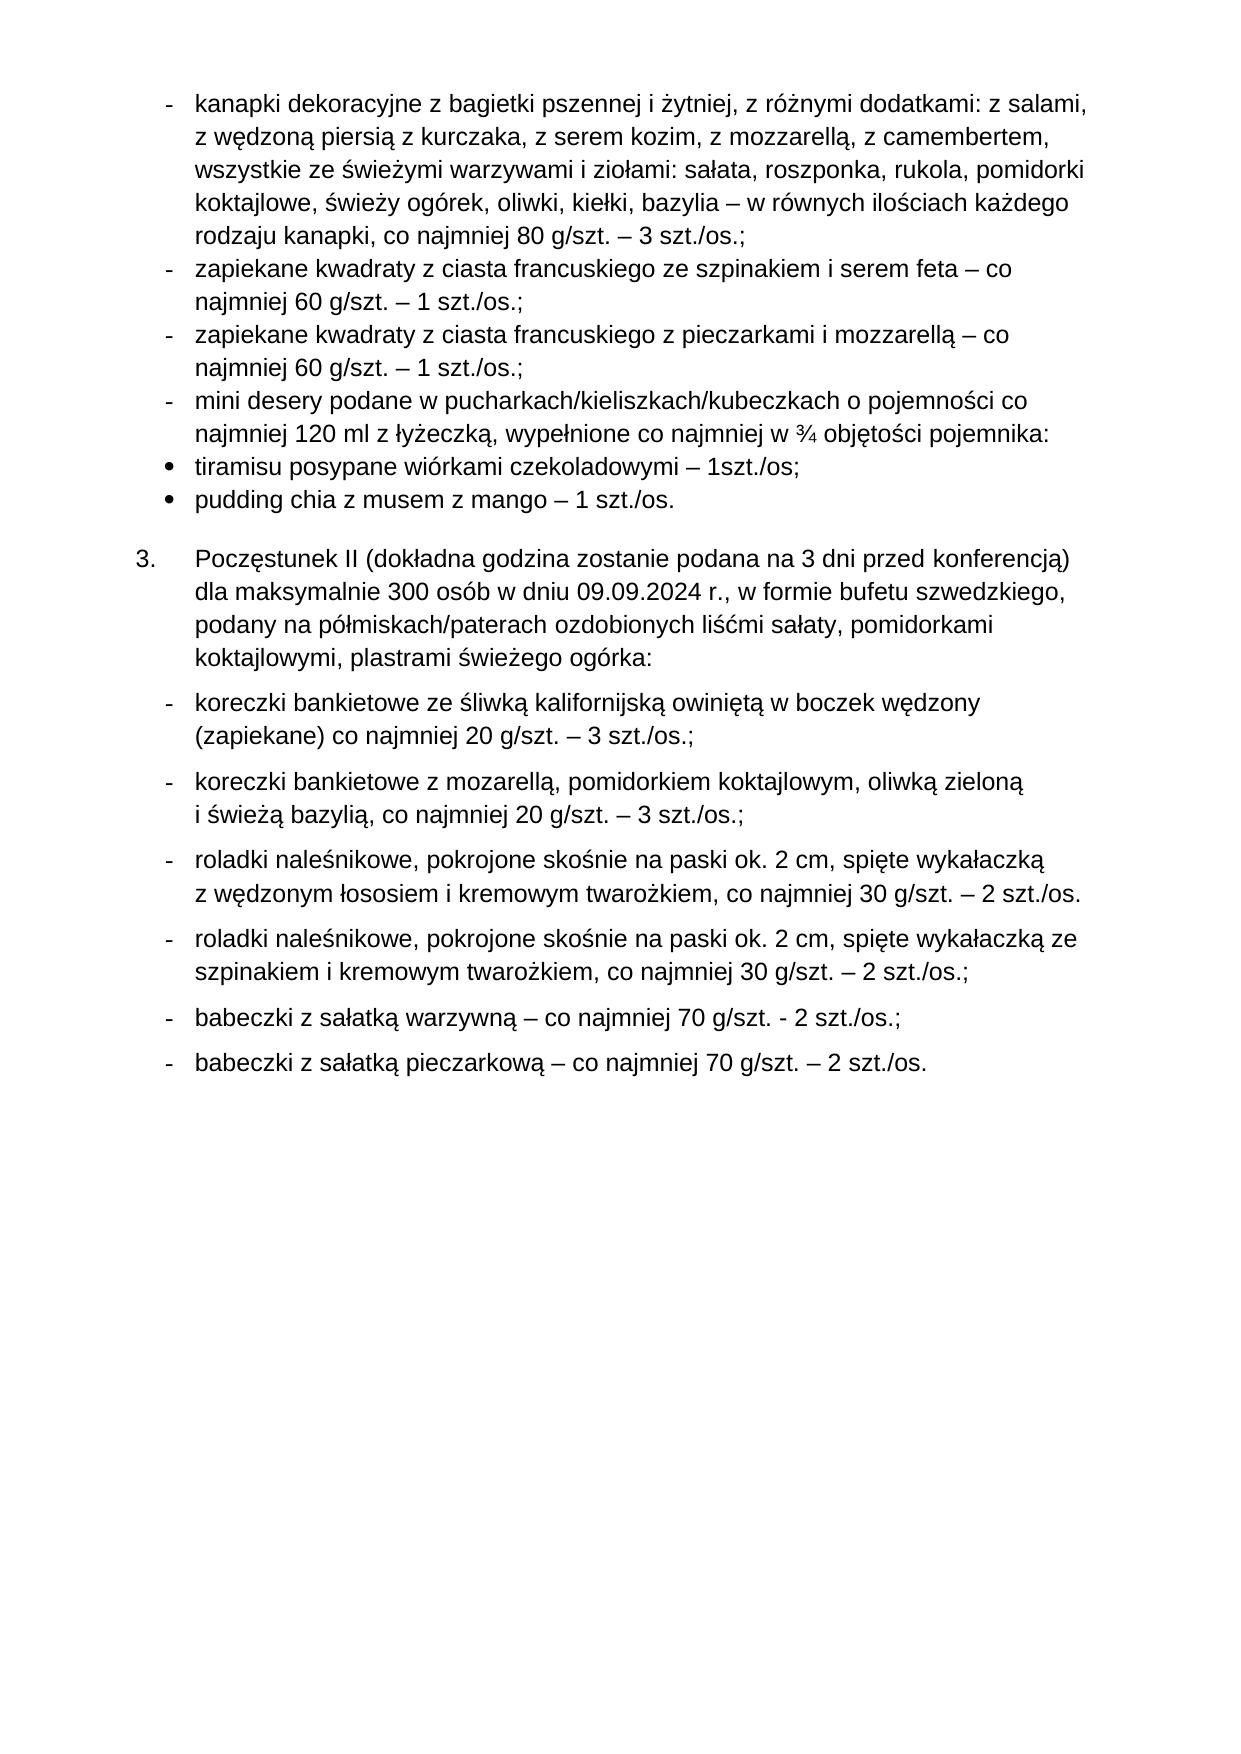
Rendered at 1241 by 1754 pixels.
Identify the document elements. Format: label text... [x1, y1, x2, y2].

list roladki naleśnikowe, pokrojone skośnie na paski ok. 2 cm, spięte wykałaczką ze szpinakiem i kremowym twarożkiem, co najmniej 30 g/szt. – 2 szt./os.; [165, 924, 1105, 986]
list babeczki z sałatką pieczarkową – co najmniej 70 g/szt. – 2 szt./os. [165, 1048, 1105, 1077]
list zapiekane kwadraty z ciasta francuskiego ze szpinakiem i serem feta – co najmniej 60 g/szt. – 1 szt./os.; [165, 254, 1105, 316]
list babeczki z sałatką warzywną – co najmniej 70 g/szt. - 2 szt./os.; [165, 1003, 1105, 1032]
list kanapki dekoracyjne z bagietki pszennej i żytniej, z różnymi dodatkami: z salami, z wędzoną piersią z kurczaka, z serem kozim, z mozzarellą, z camembertem, wszystkie ze świeżymi warzywami i ziołami: sałata, roszponka, rukola, pomidorki koktajlowe, świeży ogórek, oliwki, kiełki, bazylia – w równych ilościach każdego rodzaju kanapki, co najmniej 80 g/szt. – 3 szt./os.; [165, 89, 1105, 249]
list tiramisu posypane wiórkami czekoladowymi – 1szt./os; [165, 452, 1105, 481]
list roladki naleśnikowe, pokrojone skośnie na paski ok. 2 cm, spięte wykałaczką z wędzonym łososiem i kremowym twarożkiem, co najmniej 30 g/szt. – 2 szt./os. [165, 845, 1105, 907]
list koreczki bankietowe ze śliwką kalifornijską owiniętą w boczek wędzony (zapiekane) co najmniej 20 g/szt. – 3 szt./os.; [165, 688, 1105, 750]
list mini desery podane w pucharkach/kieliszkach/kubeczkach o pojemności co najmniej 120 ml z łyżeczką, wypełnione co najmniej w ¾ objętości pojemnika: [165, 386, 1105, 448]
list pudding chia z musem z mango – 1 szt./os. [165, 485, 1105, 514]
list koreczki bankietowe z mozarellą, pomidorkiem koktajlowym, oliwką zieloną i świeżą bazylią, co najmniej 20 g/szt. – 3 szt./os.; [165, 767, 1105, 829]
list Poczęstunek II (dokładna godzina zostanie podana na 3 dni przed konferencją) dla maksymalnie 300 osób w dniu 09.09.2024 r., w formie bufetu szwedzkiego, podany na półmiskach/paterach ozdobionych liśćmi sałaty, pomidorkami koktajlowymi, plastrami świeżego ogórka: [135, 543, 1105, 671]
list zapiekane kwadraty z ciasta francuskiego z pieczarkami i mozzarellą – co najmniej 60 g/szt. – 1 szt./os.; [165, 320, 1105, 382]
